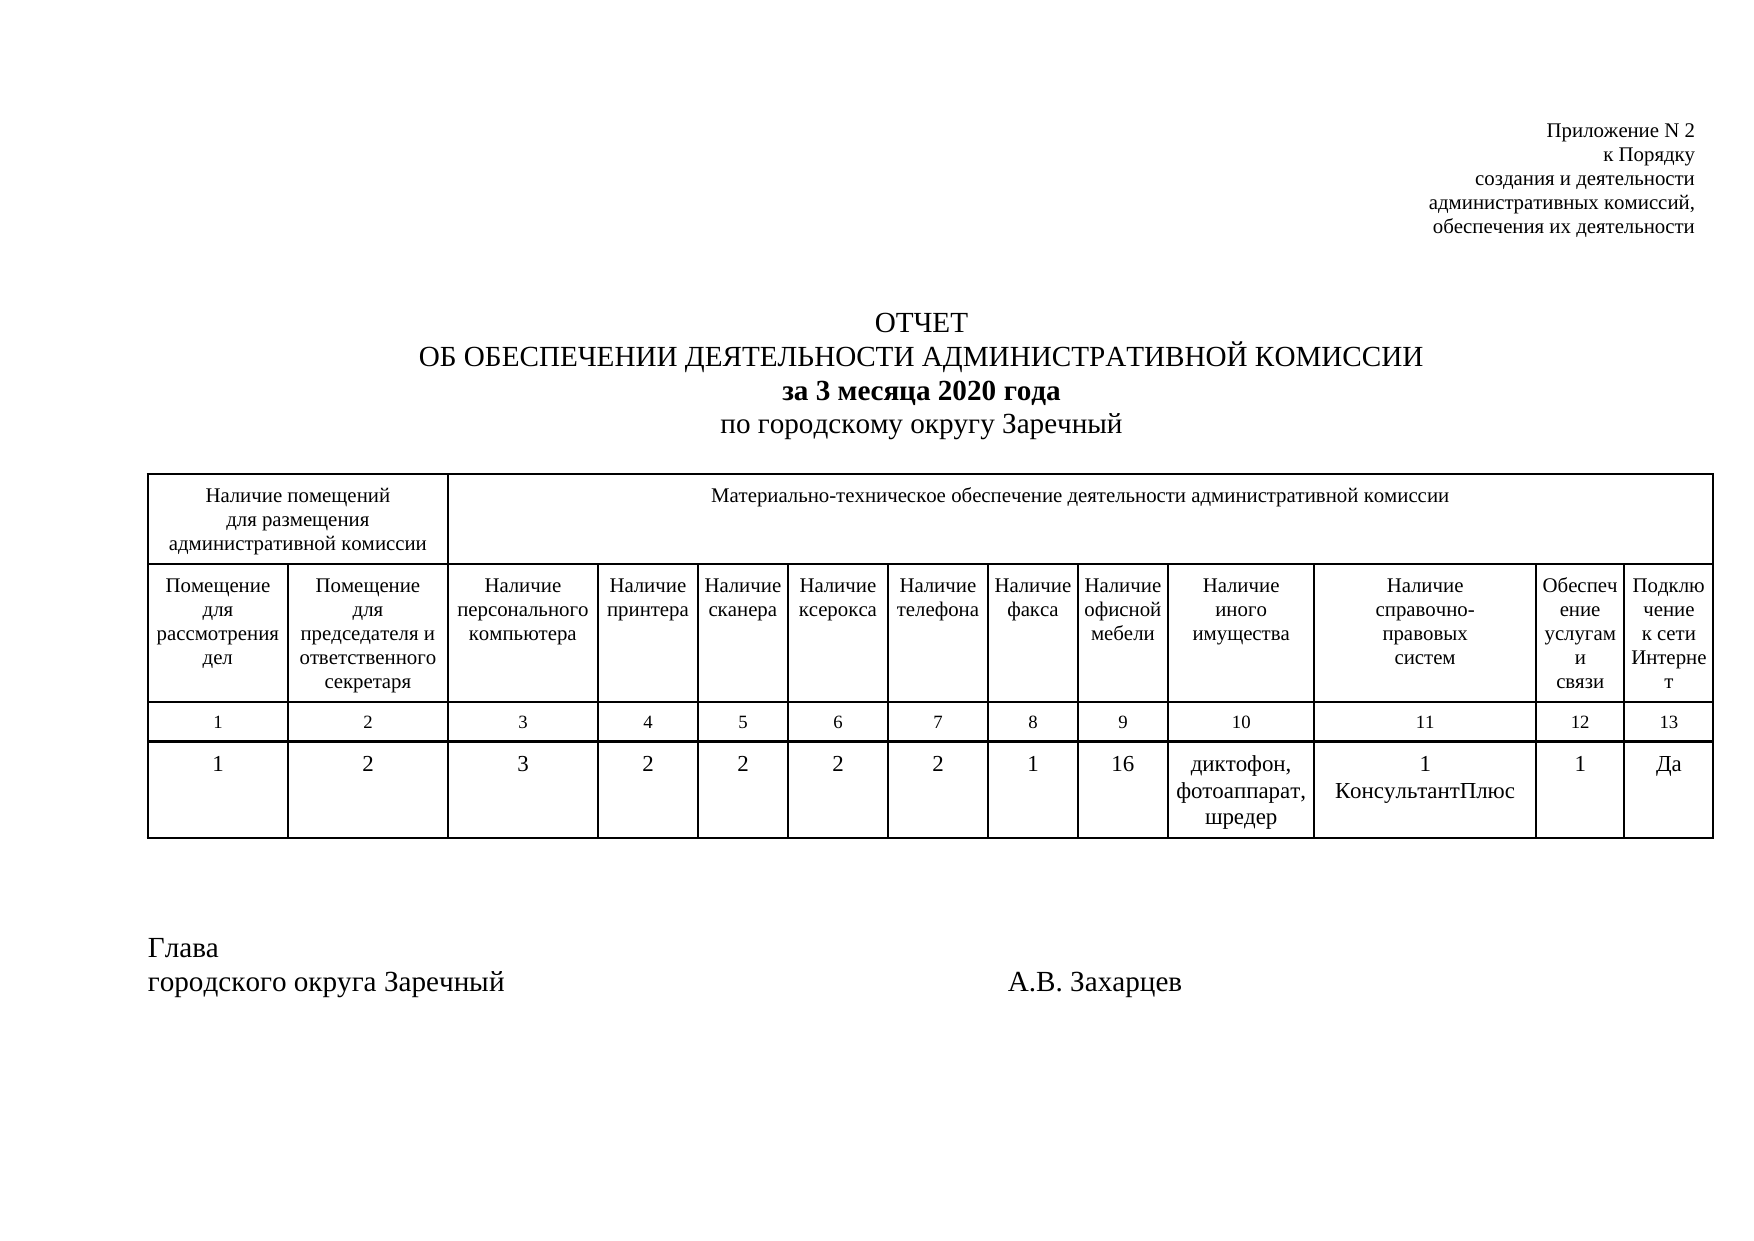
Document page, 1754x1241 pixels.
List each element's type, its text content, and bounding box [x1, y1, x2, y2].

text обеспечения их деятельности [148, 214, 1695, 238]
table_cell Наличие персонального компьютера [449, 565, 597, 701]
table_cell 5 [699, 703, 787, 740]
table_cell 6 [789, 703, 887, 740]
text к Порядку [148, 142, 1695, 166]
table_cell Да [1625, 743, 1712, 837]
table_cell Подключение к сети Интернет [1625, 565, 1712, 701]
text за 3 месяца 2020 года [148, 373, 1695, 406]
text ОТЧЕТ [148, 306, 1695, 339]
table_cell 16 [1079, 743, 1167, 837]
table_cell Наличие сканера [699, 565, 787, 701]
table_cell Помещение для рассмотрения дел [149, 565, 287, 701]
text административных комиссий, [148, 190, 1695, 214]
table_cell диктофон, фотоаппарат, шредер [1169, 743, 1313, 837]
table_header Материально-техническое обеспечение деятельности административной комиссии [449, 475, 1712, 563]
text городского округа Заречный А.В. Захарцев [148, 964, 1695, 997]
table_cell Обеспечение услугами связи [1537, 565, 1623, 701]
table_cell 1 [989, 743, 1077, 837]
table_cell 13 [1625, 703, 1712, 740]
text по городскому округу Заречный [148, 406, 1695, 440]
table_cell 1 [149, 703, 287, 740]
table_cell 1 [1537, 743, 1623, 837]
table_cell Помещение для председателя и ответственного секретаря [289, 565, 447, 701]
table_cell 11 [1315, 703, 1535, 740]
table_cell 10 [1169, 703, 1313, 740]
table_cell 4 [599, 703, 697, 740]
table_cell 2 [789, 743, 887, 837]
table_cell Наличие иного имущества [1169, 565, 1313, 701]
text Глава [148, 930, 1695, 964]
table_cell 3 [449, 743, 597, 837]
table_cell 2 [599, 743, 697, 837]
text создания и деятельности [148, 166, 1695, 190]
table_cell 1 [149, 743, 287, 837]
table_cell 2 [889, 743, 987, 837]
text Приложение N 2 [148, 118, 1695, 142]
table_cell Наличие ксерокса [789, 565, 887, 701]
table_cell 2 [289, 703, 447, 740]
table_cell 9 [1079, 703, 1167, 740]
table_cell 2 [289, 743, 447, 837]
table_cell 1 КонсультантПлюс [1315, 743, 1535, 837]
table_cell Наличие справочно- правовых систем [1315, 565, 1535, 701]
table_cell 2 [699, 743, 787, 837]
table_cell Наличие телефона [889, 565, 987, 701]
table_cell 7 [889, 703, 987, 740]
table_cell 12 [1537, 703, 1623, 740]
table_cell 8 [989, 703, 1077, 740]
table_cell Наличие факса [989, 565, 1077, 701]
table_cell Наличие принтера [599, 565, 697, 701]
table_cell 3 [449, 703, 597, 740]
table_cell Наличие офисной мебели [1079, 565, 1167, 701]
text ОБ ОБЕСПЕЧЕНИИ ДЕЯТЕЛЬНОСТИ АДМИНИСТРАТИВНОЙ КОМИССИИ [148, 339, 1695, 373]
table_header Наличие помещений для размещения административной комиссии [149, 475, 447, 563]
